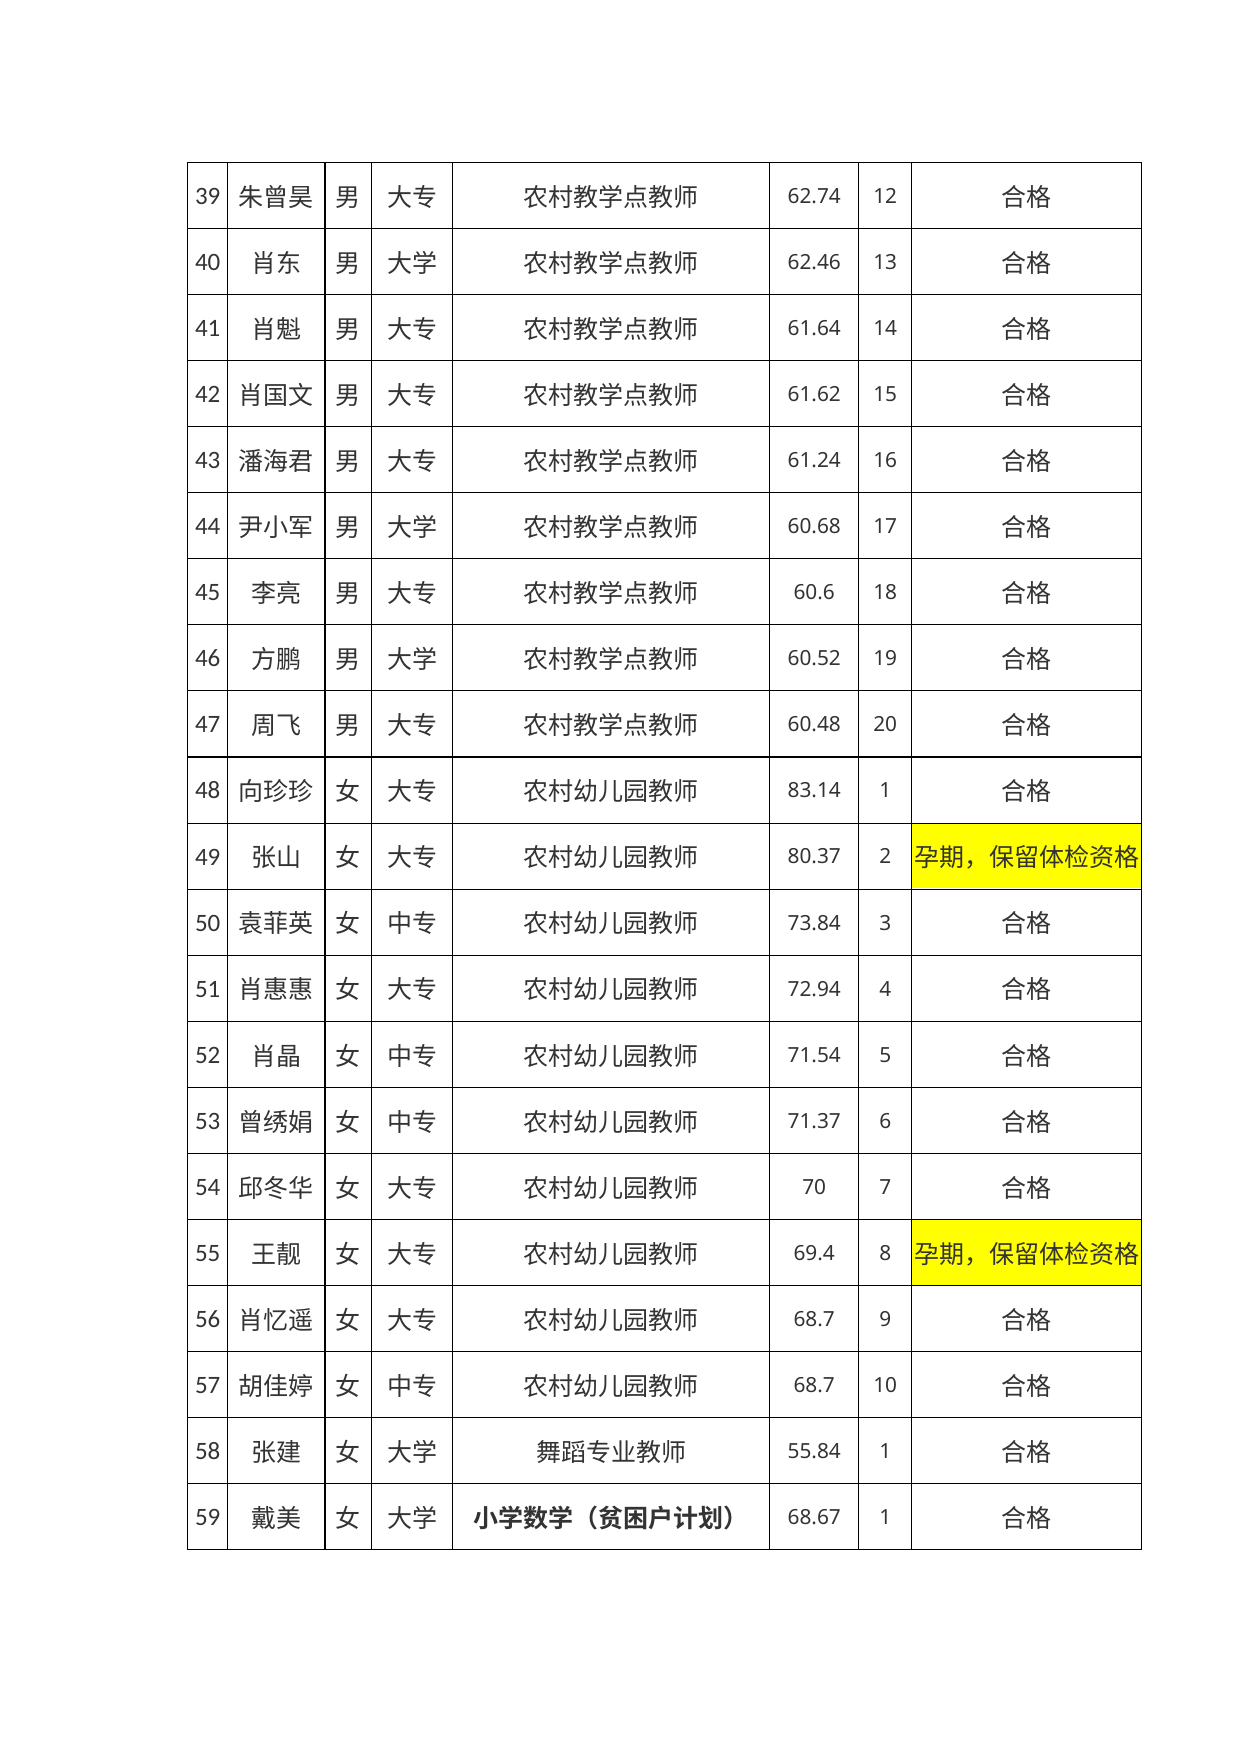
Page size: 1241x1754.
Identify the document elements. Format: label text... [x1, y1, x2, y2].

table_cell 47 [188, 691, 227, 756]
table_cell 62.46 [770, 229, 858, 294]
table_cell 44 [188, 493, 227, 558]
table_cell 农村教学点教师 [453, 559, 769, 624]
table_cell 袁菲英 [228, 890, 324, 954]
table_cell 农村教学点教师 [453, 427, 769, 492]
table_cell 中专 [372, 890, 452, 954]
table_cell 合格 [912, 956, 1141, 1021]
table_cell 张山 [228, 824, 324, 888]
table_cell 52 [188, 1022, 227, 1087]
table_cell 男 [326, 229, 371, 294]
table_cell 男 [326, 493, 371, 558]
table_cell 合格 [912, 1088, 1141, 1153]
table_cell 肖魁 [228, 295, 324, 360]
table_cell 71.37 [770, 1088, 858, 1153]
table_cell 40 [188, 229, 227, 294]
table_cell 女 [326, 890, 371, 954]
table_cell 大专 [372, 427, 452, 492]
table_cell 49 [188, 824, 227, 888]
table_cell 大专 [372, 1286, 452, 1351]
table_cell 小学数学（贫困户计划） [453, 1484, 769, 1549]
table_cell 大专 [372, 824, 452, 888]
table_cell 83.14 [770, 758, 858, 822]
table_cell 男 [326, 625, 371, 690]
table_cell 大专 [372, 295, 452, 360]
table_cell 73.84 [770, 890, 858, 954]
table_cell 农村幼儿园教师 [453, 1088, 769, 1153]
table_cell 56 [188, 1286, 227, 1351]
table_cell 7 [859, 1154, 911, 1219]
table_cell 41 [188, 295, 227, 360]
table_cell 72.94 [770, 956, 858, 1021]
table_cell 13 [859, 229, 911, 294]
table_cell 19 [859, 625, 911, 690]
table_cell 57 [188, 1352, 227, 1417]
table_cell 大专 [372, 361, 452, 426]
table_cell 曾绣娟 [228, 1088, 324, 1153]
table_cell 中专 [372, 1352, 452, 1417]
table_cell 60.52 [770, 625, 858, 690]
table_cell 农村幼儿园教师 [453, 824, 769, 888]
table_cell 68.67 [770, 1484, 858, 1549]
table_cell 中专 [372, 1022, 452, 1087]
table_cell 68.7 [770, 1286, 858, 1351]
table_cell 李亮 [228, 559, 324, 624]
table_cell 51 [188, 956, 227, 1021]
table_cell 70 [770, 1154, 858, 1219]
table_cell 71.54 [770, 1022, 858, 1087]
table_cell 农村幼儿园教师 [453, 956, 769, 1021]
table_cell 大专 [372, 956, 452, 1021]
table_cell 20 [859, 691, 911, 756]
table_cell 合格 [912, 493, 1141, 558]
table_cell 农村教学点教师 [453, 295, 769, 360]
table_cell 女 [326, 1286, 371, 1351]
table_cell 12 [859, 163, 911, 228]
table_cell 男 [326, 295, 371, 360]
table_cell 合格 [912, 229, 1141, 294]
table_cell 1 [859, 1418, 911, 1483]
table_cell 女 [326, 758, 371, 822]
table_cell 61.24 [770, 427, 858, 492]
table_cell 农村幼儿园教师 [453, 758, 769, 822]
table_cell 肖惠惠 [228, 956, 324, 1021]
table_cell 合格 [912, 625, 1141, 690]
table_cell 45 [188, 559, 227, 624]
table_cell 1 [859, 1484, 911, 1549]
table_cell 1 [859, 758, 911, 822]
table_cell 61.64 [770, 295, 858, 360]
table_cell 张建 [228, 1418, 324, 1483]
table_cell 农村幼儿园教师 [453, 890, 769, 954]
table_cell 10 [859, 1352, 911, 1417]
table_cell 60.6 [770, 559, 858, 624]
table_cell 合格 [912, 758, 1141, 822]
table_cell 邱冬华 [228, 1154, 324, 1219]
table_cell 合格 [912, 559, 1141, 624]
table_cell 60.48 [770, 691, 858, 756]
table_cell 男 [326, 691, 371, 756]
table_cell 合格 [912, 691, 1141, 756]
table_cell 女 [326, 1220, 371, 1285]
table_cell 王靓 [228, 1220, 324, 1285]
table_cell 农村教学点教师 [453, 361, 769, 426]
table_cell 合格 [912, 295, 1141, 360]
table_cell 潘海君 [228, 427, 324, 492]
table_cell 2 [859, 824, 911, 888]
table_cell 合格 [912, 1484, 1141, 1549]
table_cell 戴美 [228, 1484, 324, 1549]
table_cell 大专 [372, 559, 452, 624]
table_cell 合格 [912, 890, 1141, 954]
table_cell 61.62 [770, 361, 858, 426]
table_cell 肖忆遥 [228, 1286, 324, 1351]
table_cell 53 [188, 1088, 227, 1153]
table_cell 大学 [372, 625, 452, 690]
table_cell 农村幼儿园教师 [453, 1022, 769, 1087]
table_cell 孕期，保留体检资格 [912, 1220, 1141, 1285]
table_cell 男 [326, 427, 371, 492]
table_cell 39 [188, 163, 227, 228]
table_cell 肖东 [228, 229, 324, 294]
table_cell 3 [859, 890, 911, 954]
table_cell 胡佳婷 [228, 1352, 324, 1417]
table_cell 80.37 [770, 824, 858, 888]
table_cell 男 [326, 163, 371, 228]
table_cell 62.74 [770, 163, 858, 228]
table_cell 肖国文 [228, 361, 324, 426]
table_cell 周飞 [228, 691, 324, 756]
table_cell 方鹏 [228, 625, 324, 690]
table_cell 女 [326, 1352, 371, 1417]
table_cell 9 [859, 1286, 911, 1351]
table_cell 合格 [912, 361, 1141, 426]
table_cell 女 [326, 1154, 371, 1219]
table_cell 大专 [372, 758, 452, 822]
table_cell 女 [326, 824, 371, 888]
table_cell 16 [859, 427, 911, 492]
table_cell 69.4 [770, 1220, 858, 1285]
table_cell 舞蹈专业教师 [453, 1418, 769, 1483]
table_cell 孕期，保留体检资格 [912, 824, 1141, 888]
table_cell 大专 [372, 1220, 452, 1285]
table_cell 大专 [372, 691, 452, 756]
table_cell 合格 [912, 1022, 1141, 1087]
table_cell 54 [188, 1154, 227, 1219]
table_cell 8 [859, 1220, 911, 1285]
table_cell 中专 [372, 1088, 452, 1153]
table_cell 男 [326, 559, 371, 624]
table_cell 男 [326, 361, 371, 426]
table_cell 大学 [372, 1484, 452, 1549]
table_cell 农村教学点教师 [453, 163, 769, 228]
table_cell 59 [188, 1484, 227, 1549]
table_cell 合格 [912, 1352, 1141, 1417]
table_cell 合格 [912, 1154, 1141, 1219]
table_cell 大学 [372, 1418, 452, 1483]
table_cell 向珍珍 [228, 758, 324, 822]
table_cell 4 [859, 956, 911, 1021]
table_cell 女 [326, 1088, 371, 1153]
table_cell 5 [859, 1022, 911, 1087]
table_cell 大学 [372, 229, 452, 294]
table_cell 48 [188, 758, 227, 822]
table_cell 60.68 [770, 493, 858, 558]
table_cell 14 [859, 295, 911, 360]
table_cell 合格 [912, 1286, 1141, 1351]
table_cell 42 [188, 361, 227, 426]
table_cell 农村教学点教师 [453, 691, 769, 756]
table_cell 大专 [372, 163, 452, 228]
table_cell 17 [859, 493, 911, 558]
table_cell 女 [326, 1484, 371, 1549]
table_cell 大专 [372, 1154, 452, 1219]
table_cell 肖晶 [228, 1022, 324, 1087]
table_cell 50 [188, 890, 227, 954]
table_cell 农村幼儿园教师 [453, 1154, 769, 1219]
table_cell 43 [188, 427, 227, 492]
table_cell 尹小军 [228, 493, 324, 558]
table_cell 农村教学点教师 [453, 229, 769, 294]
table_cell 朱曾昊 [228, 163, 324, 228]
table_cell 农村教学点教师 [453, 493, 769, 558]
table_cell 55 [188, 1220, 227, 1285]
table_cell 合格 [912, 1418, 1141, 1483]
table_cell 6 [859, 1088, 911, 1153]
table_cell 18 [859, 559, 911, 624]
table_cell 68.7 [770, 1352, 858, 1417]
table_cell 15 [859, 361, 911, 426]
table_cell 农村教学点教师 [453, 625, 769, 690]
table_cell 大学 [372, 493, 452, 558]
table_cell 55.84 [770, 1418, 858, 1483]
table_cell 46 [188, 625, 227, 690]
table_cell 农村幼儿园教师 [453, 1352, 769, 1417]
table_cell 农村幼儿园教师 [453, 1286, 769, 1351]
table_cell 女 [326, 956, 371, 1021]
table_cell 女 [326, 1022, 371, 1087]
table_cell 合格 [912, 163, 1141, 228]
table_cell 女 [326, 1418, 371, 1483]
table_cell 农村幼儿园教师 [453, 1220, 769, 1285]
table_cell 合格 [912, 427, 1141, 492]
table_cell 58 [188, 1418, 227, 1483]
